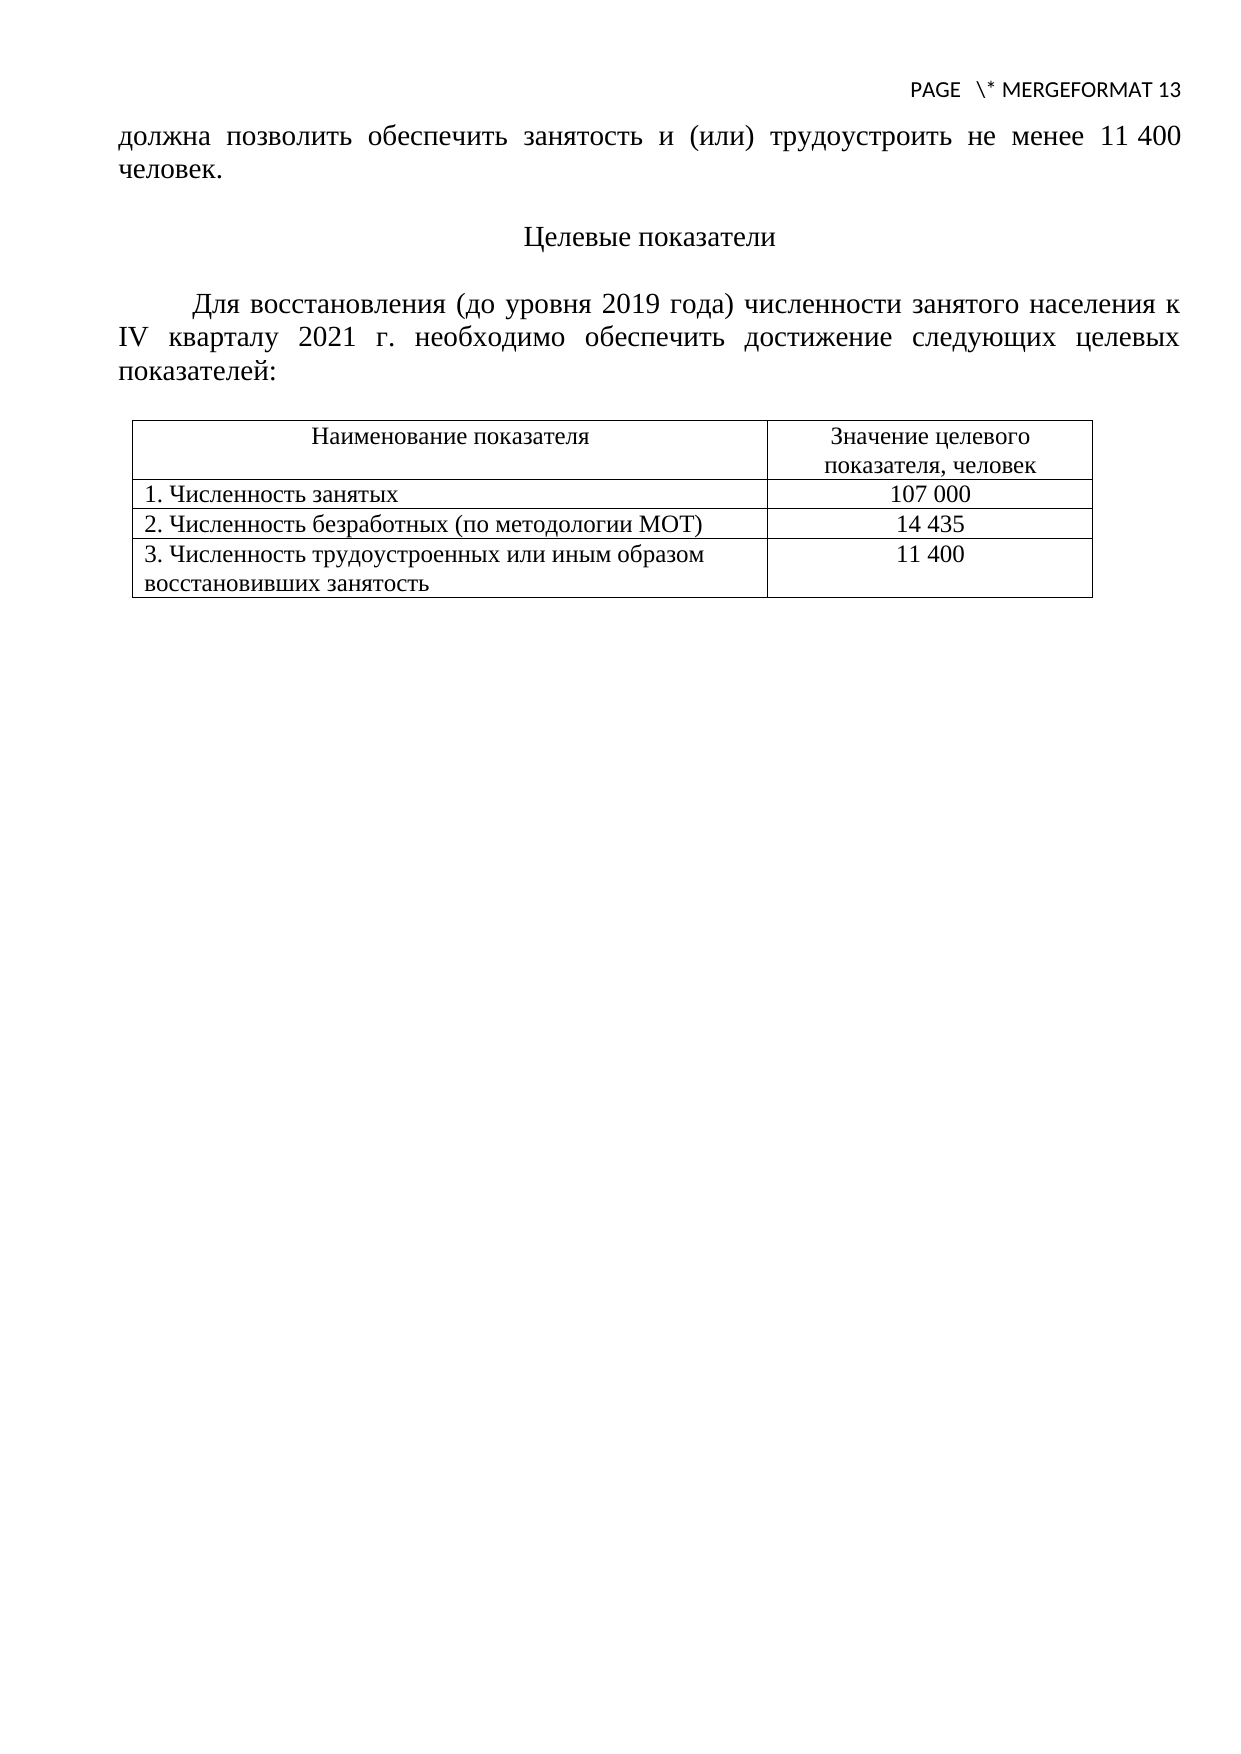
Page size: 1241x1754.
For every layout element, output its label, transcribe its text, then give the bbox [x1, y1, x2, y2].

table_cell 14 435 [768, 509, 1092, 538]
text Целевые показатели [118, 219, 1181, 252]
table_cell 2. Численность безработных (по методологии МОТ) [133, 509, 767, 538]
table_cell 3. Численность трудоустроенных или иным образом восстановивших занятость [133, 539, 767, 597]
table_cell 107 000 [768, 480, 1092, 508]
table_header Значение целевого показателя, человек [768, 421, 1092, 478]
table_header Наименование показателя [133, 421, 767, 478]
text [118, 118, 1181, 185]
table_cell 1. Численность занятых [133, 480, 767, 508]
text Для восстановления (до уровня 2019 года) численности занятого населения к IV кварталу 2021 г. необходимо обеспечить достижение следующих целевых показателей: [118, 286, 1181, 386]
table_cell 11 400 [768, 539, 1092, 597]
